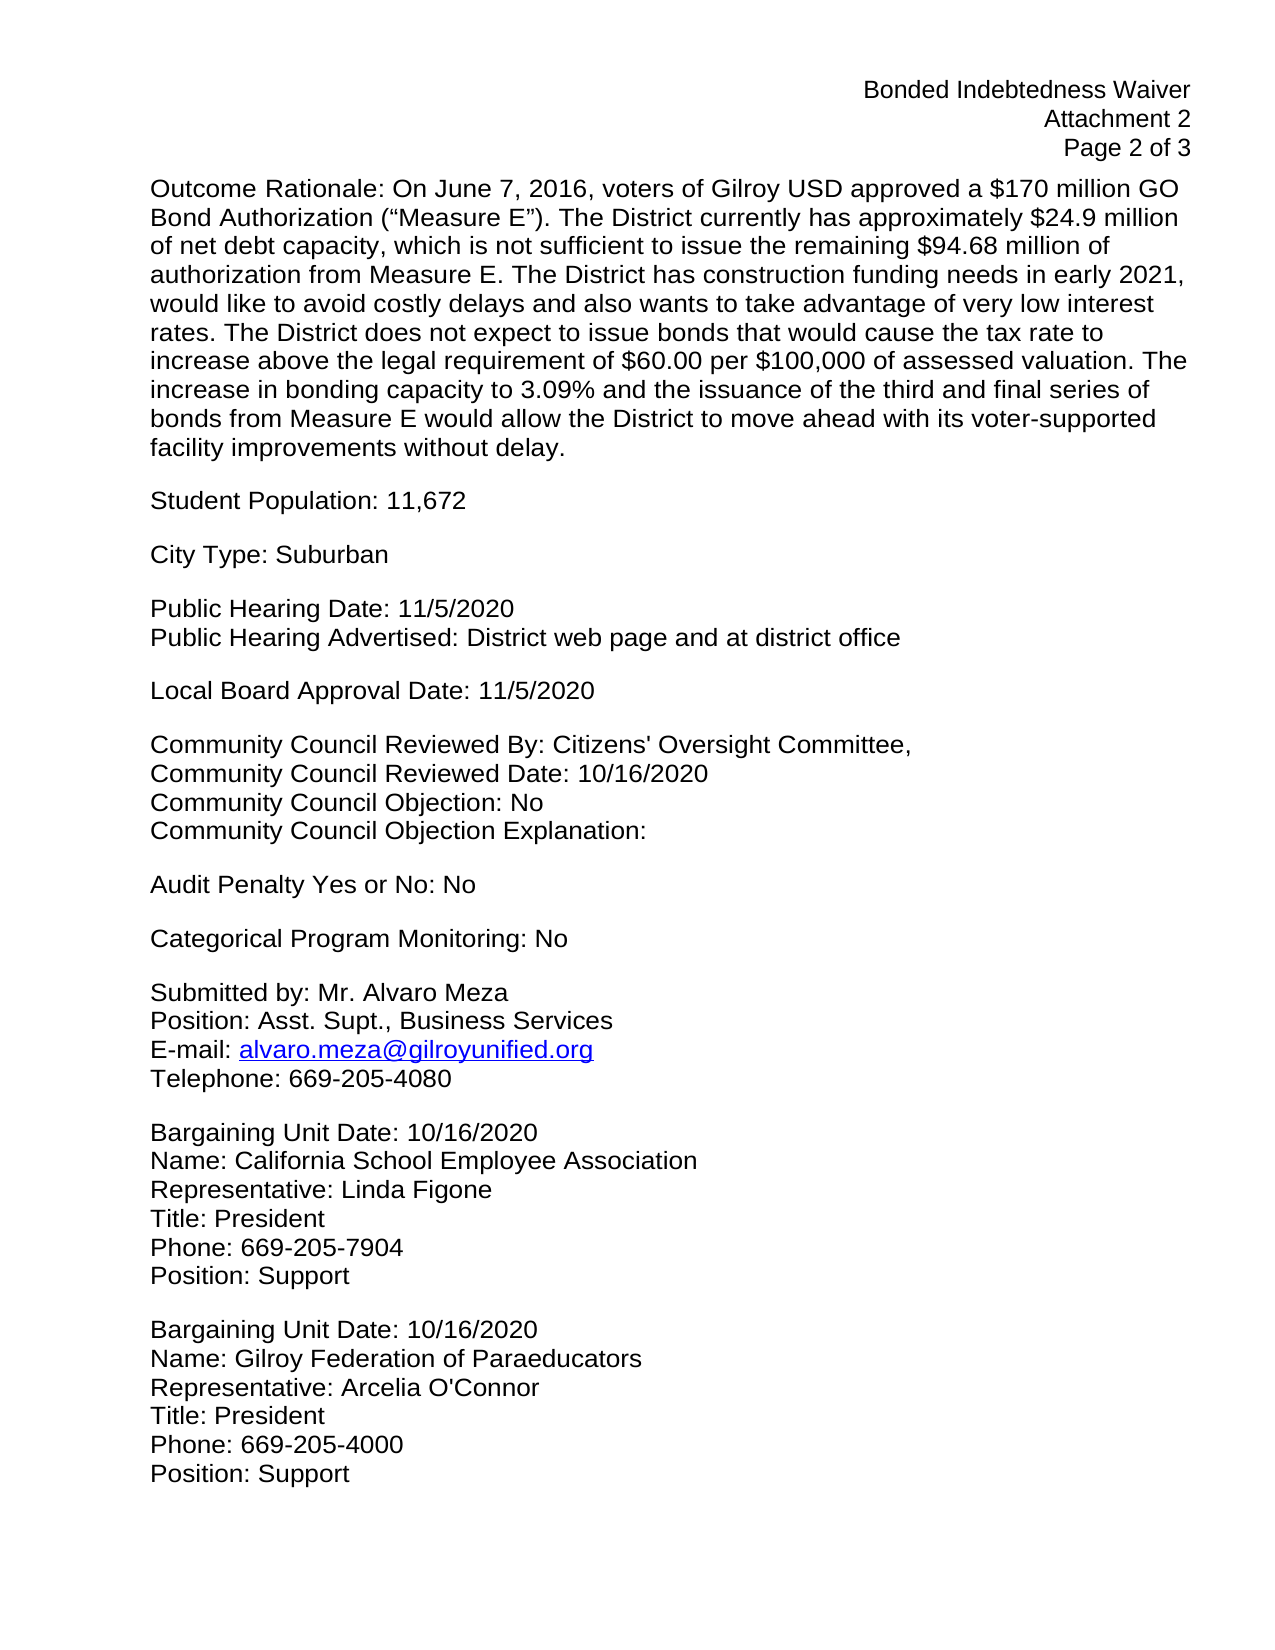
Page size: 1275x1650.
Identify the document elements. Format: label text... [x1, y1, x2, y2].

text Community Council Reviewed Date: 10/16/2020 [150, 759, 1167, 787]
text Student Population: 11,672 [150, 486, 1167, 515]
text Name: Gilroy Federation of Paraeducators [150, 1344, 1167, 1372]
text City Type: Suburban [150, 540, 1167, 569]
text Bargaining Unit Date: 10/16/2020 [150, 1315, 1167, 1344]
text Phone: 669-205-4000 [150, 1430, 1167, 1459]
text Phone: 669-205-7904 [150, 1232, 1167, 1261]
text Representative: Linda Figone [150, 1175, 1167, 1204]
text Categorical Program Monitoring: No [150, 924, 1167, 952]
text Public Hearing Date: 11/5/2020 [150, 594, 1167, 622]
text Community Council Reviewed By: Citizens' Oversight Committee, [150, 730, 1167, 759]
text Telephone: 669-205-4080 [150, 1064, 1167, 1092]
text E-mail: alvaro.meza@gilroyunified.org [150, 1035, 1167, 1064]
text Representative: Arcelia O'Connor [150, 1372, 1167, 1401]
text Outcome Rationale: On June 7, 2016, voters of Gilroy USD approved a $170 million GO Bond Authorization (“Measure E”). The District currently has approximately $24.9 million of net debt capacity, which is not sufficient to issue the remaining $94.68 million of authorization from Measure E. The District has construction funding needs in early 2021, would like to avoid costly delays and also wants to take advantage of very low interest rates. The District does not expect to issue bonds that would cause the tax rate to increase above the legal requirement of $60.00 per $100,000 of assessed valuation. The increase in bonding capacity to 3.09% and the issuance of the third and final series of bonds from Measure E would allow the District to move ahead with its voter-supported facility improvements without delay. [150, 174, 1191, 461]
text Position: Support [150, 1459, 1167, 1487]
text Audit Penalty Yes or No: No [150, 870, 1167, 899]
text Position: Asst. Supt., Business Services [150, 1006, 1167, 1035]
text Bargaining Unit Date: 10/16/2020 [150, 1117, 1167, 1146]
text Community Council Objection: No [150, 787, 1167, 816]
text Submitted by: Mr. Alvaro Meza [150, 977, 1167, 1006]
text Public Hearing Advertised: District web page and at district office [150, 622, 1167, 651]
text Name: California School Employee Association [150, 1146, 1167, 1175]
text Local Board Approval Date: 11/5/2020 [150, 676, 1167, 705]
text Position: Support [150, 1261, 1167, 1290]
text Title: President [150, 1204, 1167, 1232]
text Community Council Objection Explanation: [150, 816, 1167, 845]
text Title: President [150, 1401, 1167, 1430]
